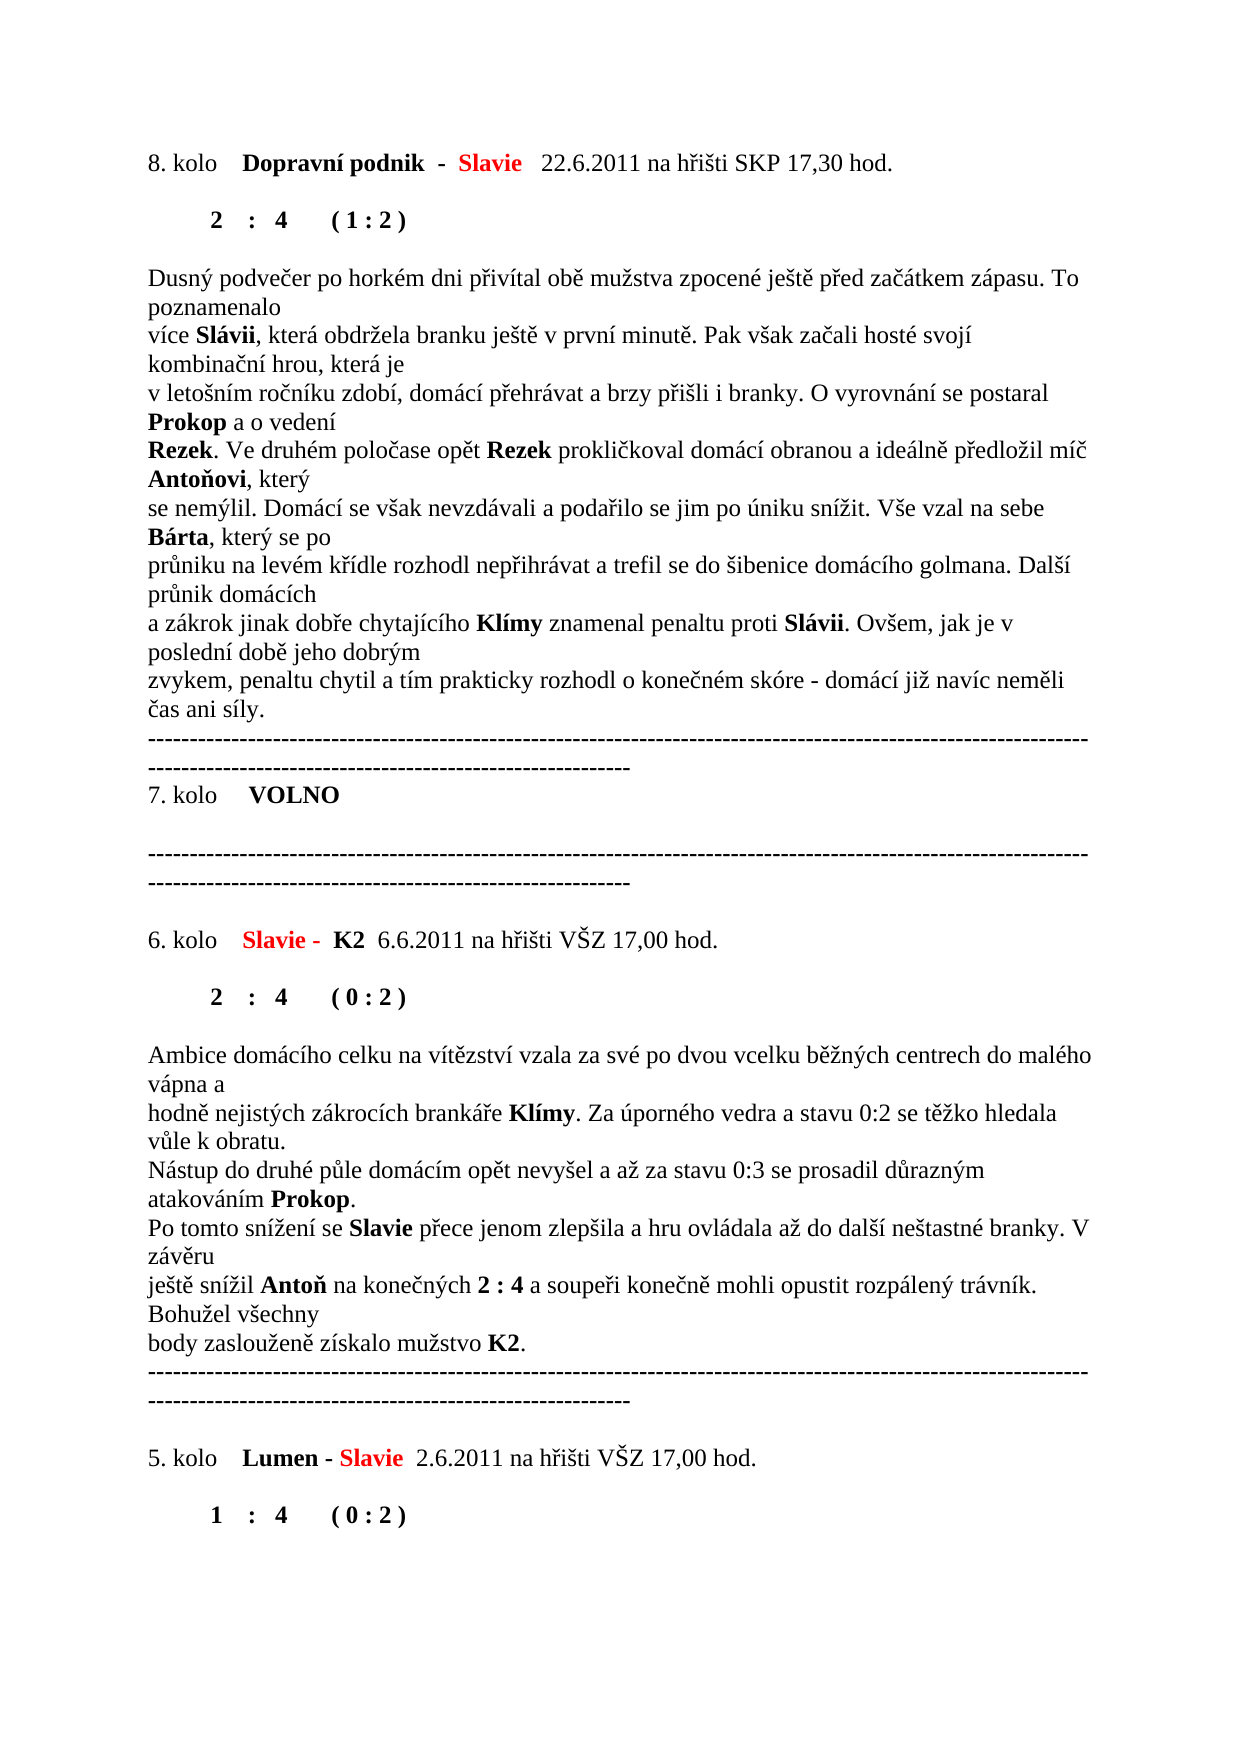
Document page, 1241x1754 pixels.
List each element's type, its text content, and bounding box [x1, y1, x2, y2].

text více Slávii, která obdržela branku ještě v první minutě. Pak však začali hosté svojí kombinační hrou, která je [148, 321, 1093, 378]
text Dusný podvečer po horkém dni přivítal obě mužstva zpocené ještě před začátkem zápasu. To poznamenalo [148, 263, 1093, 321]
text 8. kolo Dopravní podnik - Slavie 22.6.2011 na hřišti SKP 17,30 hod. 2 : 4 ( 1 : 2 ) [148, 148, 1093, 234]
text --------------------------------------------------------------------------------------------------------------------------------------------------------------------------- [148, 1356, 1093, 1414]
text zvykem, penaltu chytil a tím prakticky rozhodl o konečném skóre - domácí již navíc neměli čas ani síly. [148, 666, 1093, 723]
text 6. kolo Slavie - K2 6.6.2011 na hřišti VŠZ 17,00 hod. 2 : 4 ( 0 : 2 ) [148, 925, 1093, 1011]
text a zákrok jinak dobře chytajícího Klímy znamenal penaltu proti Slávii. Ovšem, jak je v poslední době jeho dobrým [148, 608, 1093, 666]
text Ambice domácího celku na vítězství vzala za své po dvou vcelku běžných centrech do malého vápna a [148, 1040, 1093, 1098]
text Po tomto snížení se Slavie přece jenom zlepšila a hru ovládala až do další neštastné branky. V závěru [148, 1213, 1093, 1270]
text Nástup do druhé půle domácím opět nevyšel a až za stavu 0:3 se prosadil důrazným atakováním Prokop. [148, 1155, 1093, 1213]
text se nemýlil. Domácí se však nevzdávali a podařilo se jim po úniku snížit. Vše vzal na sebe Bárta, který se po [148, 493, 1093, 551]
text --------------------------------------------------------------------------------------------------------------------------------------------------------------------------- [148, 838, 1093, 896]
text hodně nejistých zákrocích brankáře Klímy. Za úporného vedra a stavu 0:2 se těžko hledala vůle k obratu. [148, 1098, 1093, 1155]
text body zaslouženě získalo mužstvo K2. [148, 1328, 1093, 1356]
text Rezek. Ve druhém poločase opět Rezek prokličkoval domácí obranou a ideálně předložil míč Antoňovi, který [148, 436, 1093, 493]
text 5. kolo Lumen - Slavie 2.6.2011 na hřišti VŠZ 17,00 hod. 1 : 4 ( 0 : 2 ) [148, 1443, 1093, 1529]
text --------------------------------------------------------------------------------------------------------------------------------------------------------------------------- [148, 723, 1093, 781]
text 7. kolo VOLNO [148, 781, 1093, 838]
text průniku na levém křídle rozhodl nepřihrávat a trefil se do šibenice domácího golmana. Další průnik domácích [148, 551, 1093, 608]
text v letošním ročníku zdobí, domácí přehrávat a brzy přišli i branky. O vyrovnání se postaral Prokop a o vedení [148, 378, 1093, 436]
text ještě snížil Antoň na konečných 2 : 4 a soupeři konečně mohli opustit rozpálený trávník. Bohužel všechny [148, 1270, 1093, 1328]
